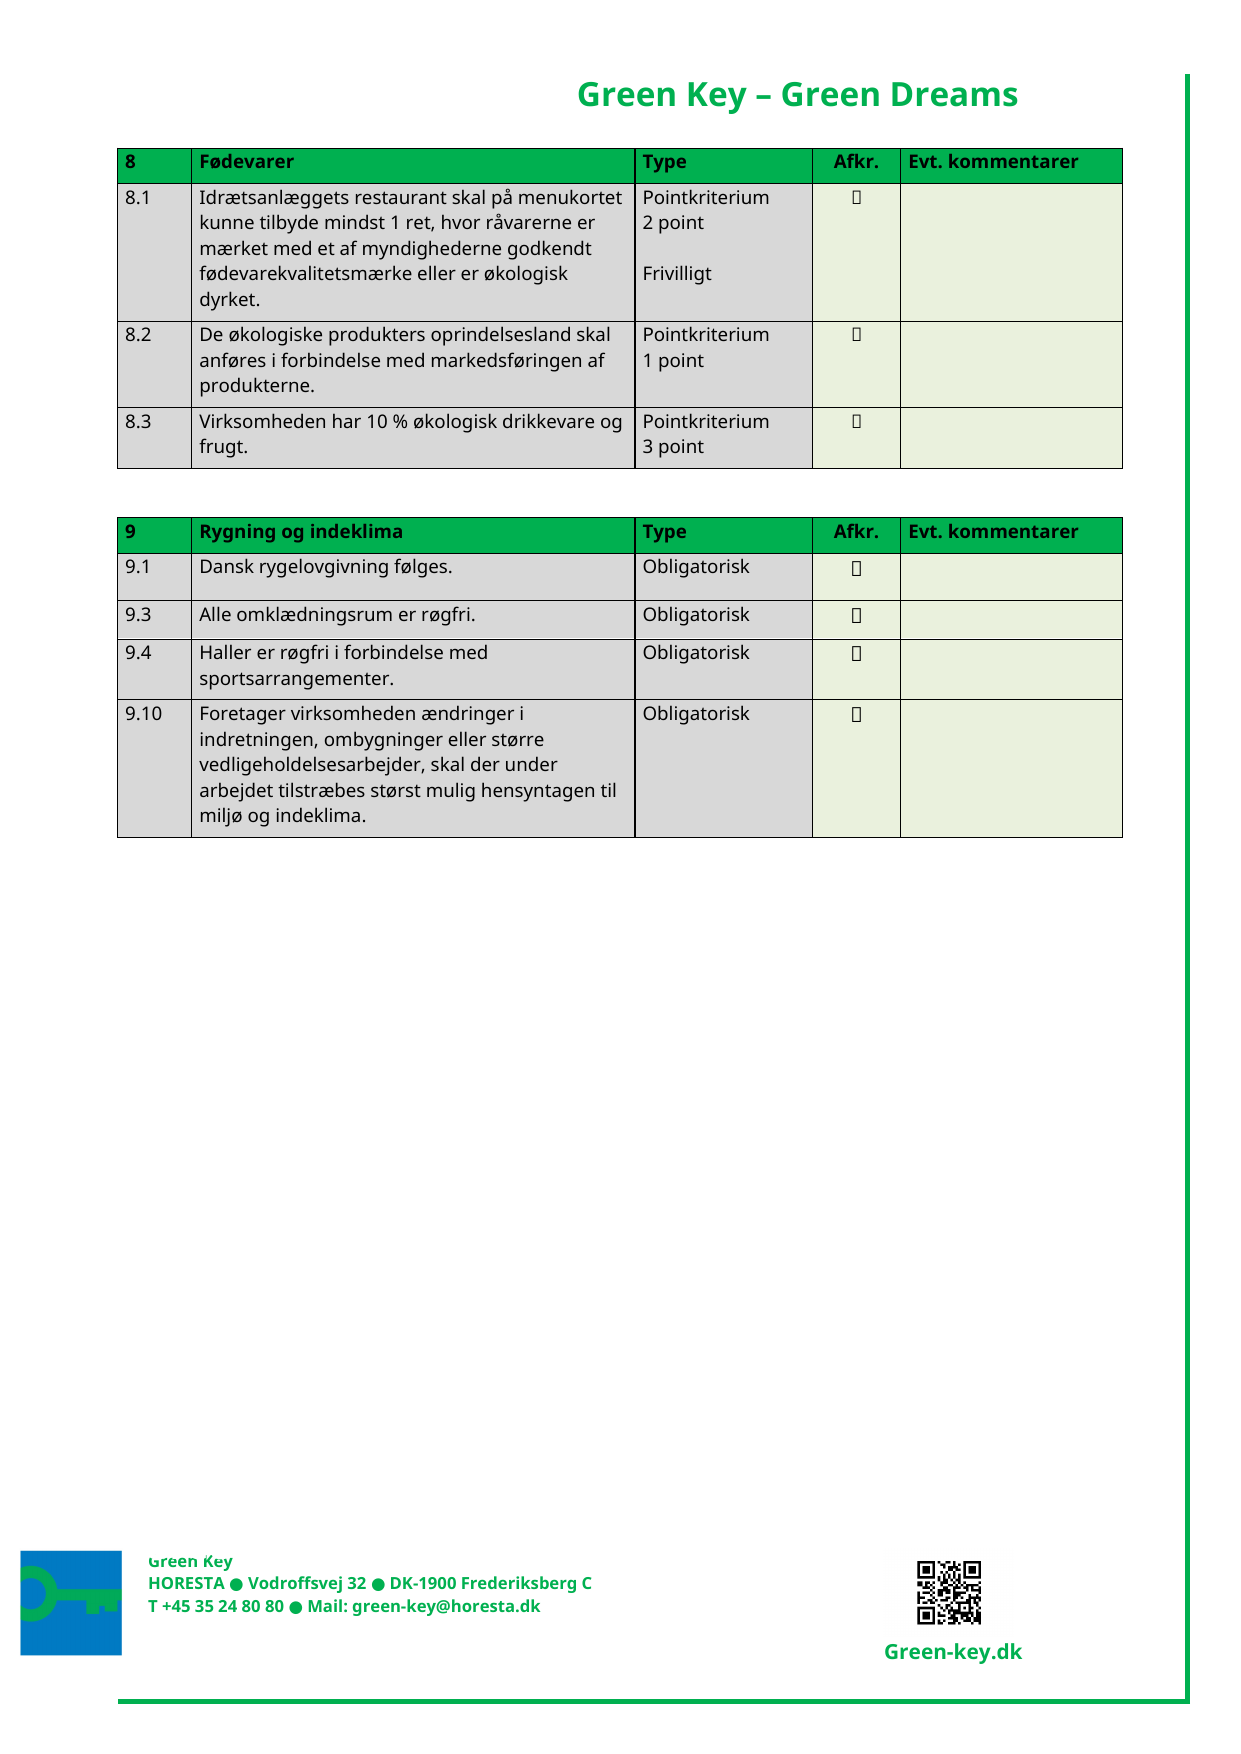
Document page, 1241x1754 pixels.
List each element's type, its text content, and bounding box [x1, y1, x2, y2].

table_cell  [813, 322, 900, 407]
picture [883, 1548, 1014, 1637]
table_cell  [813, 601, 900, 638]
table_header Rygning og indeklima [192, 518, 634, 553]
table_cell [901, 640, 1122, 699]
table_cell 8.1 [118, 184, 191, 321]
table_cell Alle omklædningsrum er røgfri. [192, 601, 634, 638]
table_cell Pointkriterium 3 point [636, 408, 812, 468]
table_cell Pointkriterium 2 point Frivilligt [636, 184, 812, 321]
table_cell  [813, 408, 900, 468]
table_header Fødevarer [192, 149, 634, 183]
table_cell Idrætsanlæggets restaurant skal på menukortet kunne tilbyde mindst 1 ret, hvor råvarerne er mærket med et af myndighederne godkendt fødevarekvalitetsmærke eller er økologisk dyrket. [192, 184, 634, 321]
table_cell [901, 554, 1122, 600]
table_cell Pointkriterium 1 point [636, 322, 812, 407]
table_cell 8.2 [118, 322, 191, 407]
table_header Afkr. [813, 149, 900, 183]
table_cell  [813, 554, 900, 600]
table_cell Obligatorisk [636, 554, 812, 600]
table_cell [901, 700, 1122, 837]
table_header Type [636, 149, 812, 183]
table_cell [901, 184, 1122, 321]
table_cell De økologiske produkters oprindelsesland skal anføres i forbindelse med markedsføringen af produkterne. [192, 322, 634, 407]
table_cell Haller er røgfri i forbindelse med sportsarrangementer. [192, 640, 634, 699]
table_cell Virksomheden har 10 % økologisk drikkevare og frugt. [192, 408, 634, 468]
table_cell Foretager virksomheden ændringer i indretningen, ombygninger eller større vedligeholdelsesarbejder, skal der under arbejdet tilstræbes størst mulig hensyntagen til miljø og indeklima. [192, 700, 634, 837]
table_header 9 [118, 518, 191, 553]
table_cell  [813, 640, 900, 699]
table_cell Obligatorisk [636, 700, 812, 837]
table_cell [901, 322, 1122, 407]
table_header Afkr. [813, 518, 900, 553]
table_cell 8.3 [118, 408, 191, 468]
table_cell  [813, 184, 900, 321]
table_cell [901, 408, 1122, 468]
table_cell Obligatorisk [636, 601, 812, 638]
table_cell 9.3 [118, 601, 191, 638]
table_cell  [813, 700, 900, 837]
table_cell Dansk rygelovgivning følges. [192, 554, 634, 600]
table_header Evt. kommentarer [901, 149, 1122, 183]
table_cell Obligatorisk [636, 640, 812, 699]
table_header 8 [118, 149, 191, 183]
table_header Type [636, 518, 812, 553]
table_cell 9.10 [118, 700, 191, 837]
table_cell [901, 601, 1122, 638]
table_cell 9.4 [118, 640, 191, 699]
table_cell 9.1 [118, 554, 191, 600]
picture [18, 1548, 124, 1658]
table_header Evt. kommentarer [901, 518, 1122, 553]
